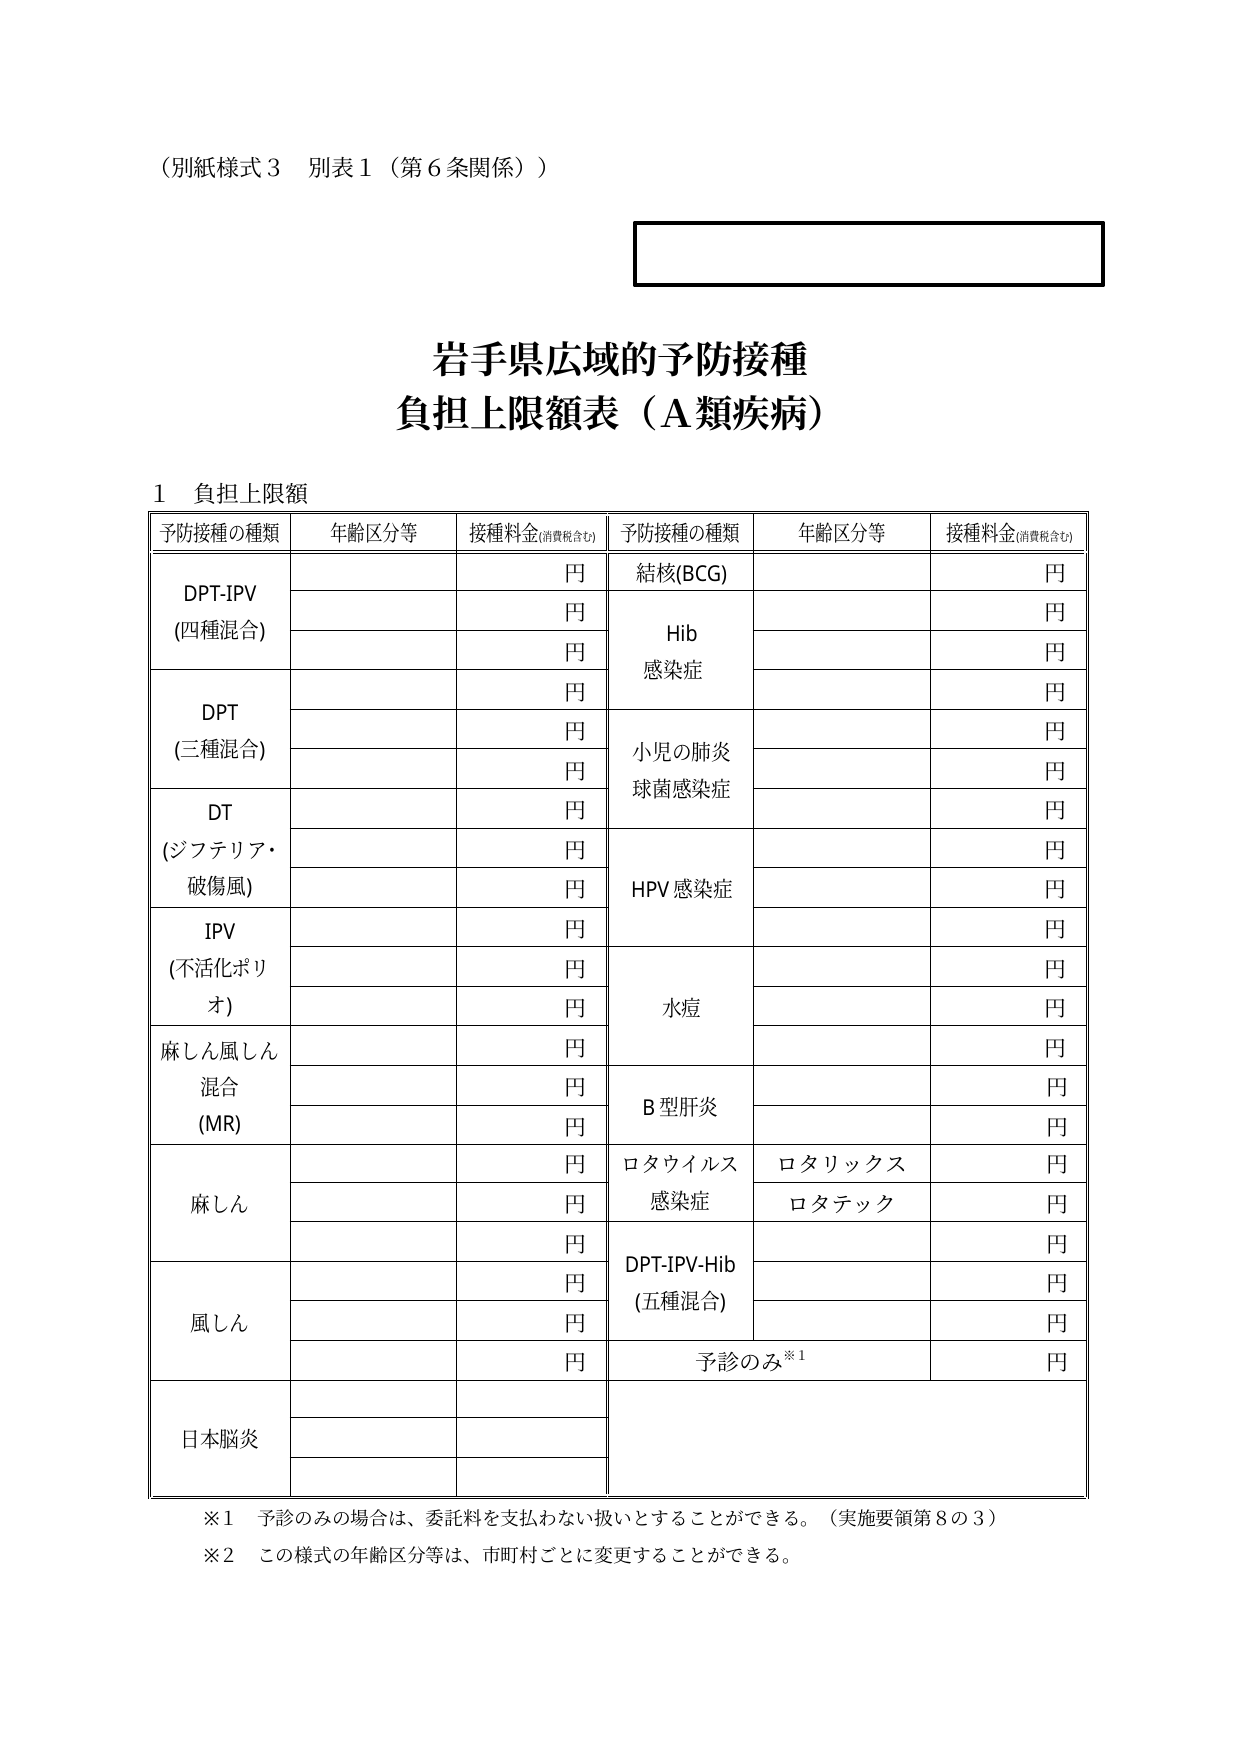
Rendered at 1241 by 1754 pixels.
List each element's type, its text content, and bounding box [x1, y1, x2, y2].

table_cell Hib 感染症 [609, 591, 753, 709]
table_header 接種料金(消費税含む) [931, 514, 1086, 550]
table_cell [291, 1301, 456, 1340]
table_cell [754, 1262, 930, 1300]
table_cell [754, 947, 930, 986]
table_cell 円 [931, 1183, 1086, 1221]
table_cell [291, 908, 456, 946]
table_cell 円 [457, 1222, 606, 1261]
table_cell 円 [931, 550, 1088, 590]
table_cell 円 [457, 554, 606, 590]
table_cell [754, 1066, 930, 1104]
text １ 負担上限額 [148, 474, 1092, 511]
table_cell DT (ジフテリア･破傷風) [151, 789, 290, 907]
table_cell 円 [457, 947, 606, 986]
table_cell [291, 1222, 456, 1261]
table_cell DPT-IPV-Hib (五種混合) [609, 1222, 753, 1340]
table_cell 麻しん [151, 1145, 290, 1261]
table_cell [457, 1418, 606, 1457]
table_cell 円 [457, 591, 606, 629]
table_cell 円 [931, 591, 1086, 629]
table_cell 円 [457, 987, 606, 1025]
table_cell 円 [931, 1145, 1086, 1182]
table_header 予防接種の種類 [607, 514, 753, 550]
list ※１ 予診のみの場合は、委託料を支払わない扱いとすることができる。（実施要領第８の３） [185, 1499, 1172, 1536]
table_cell HPV感染症 [609, 829, 753, 946]
table_cell 円 [931, 1026, 1086, 1065]
table_cell ロタウイルス感染症 [609, 1145, 753, 1221]
table_cell [607, 1381, 1086, 1496]
table_cell [291, 1106, 456, 1144]
table_cell IPV (不活化ポリオ) [151, 908, 290, 1025]
table_cell 円 [931, 1341, 1086, 1379]
table_cell 水痘 [609, 947, 753, 1065]
list ※２ この様式の年齢区分等は、市町村ごとに変更することができる。 [185, 1536, 1172, 1572]
table_cell DPT (三種混合) [151, 670, 290, 788]
table_cell 円 [931, 789, 1086, 827]
table_cell 予診のみ※１ [609, 1341, 930, 1379]
table_cell [754, 591, 930, 629]
table_cell [291, 1026, 456, 1065]
table_cell [754, 710, 930, 748]
table_cell [754, 1026, 930, 1065]
table_cell 円 [457, 1341, 606, 1379]
table_cell DPT-IPV (四種混合) [149, 550, 290, 669]
text （別紙様式３ 別表１（第６条関係）） [148, 148, 1092, 184]
table_cell 円 [457, 829, 606, 867]
table_cell [291, 670, 456, 709]
table_cell 円 [931, 987, 1086, 1025]
table_cell [457, 1458, 607, 1496]
table_cell 円 [931, 670, 1086, 709]
table_cell [291, 1262, 456, 1300]
table_cell [291, 789, 456, 827]
table_cell [754, 1222, 930, 1261]
table_cell 円 [931, 710, 1086, 748]
table_header 年齢区分等 [291, 514, 456, 550]
table_cell [291, 1341, 456, 1379]
table_cell 円 [457, 789, 606, 827]
table_cell 円 [457, 868, 606, 907]
text 岩手県広域的予防接種 [148, 330, 1092, 384]
table_cell 円 [931, 631, 1086, 669]
table_cell 円 [457, 631, 606, 669]
table_cell 円 [457, 1301, 606, 1340]
table_cell [754, 868, 930, 907]
table_cell [754, 987, 930, 1025]
table_cell 円 [931, 947, 1086, 986]
table_cell 円 [931, 868, 1086, 907]
table_cell 円 [457, 1183, 606, 1221]
table_cell 風しん [151, 1262, 290, 1379]
table_cell [291, 829, 456, 867]
table_cell [291, 554, 456, 590]
table_cell 日本脳炎 [151, 1381, 290, 1496]
table_cell ロタリックス [754, 1145, 930, 1182]
table_cell [291, 1458, 456, 1496]
table_cell 円 [457, 1106, 606, 1144]
table_cell [754, 908, 930, 946]
table_cell [291, 1418, 456, 1457]
table_cell [291, 1381, 456, 1417]
table_cell 円 [931, 749, 1086, 788]
table_cell 円 [931, 1301, 1086, 1340]
table_cell [754, 749, 930, 788]
table_cell [754, 631, 930, 669]
table_cell [291, 987, 456, 1025]
table_cell [754, 670, 930, 709]
table_cell 円 [457, 1026, 606, 1065]
table_header 予防接種の種類 [151, 514, 290, 550]
table_cell 円 [457, 908, 606, 946]
table_cell 円 [457, 670, 606, 709]
table_cell 円 [457, 749, 606, 788]
table_cell B型肝炎 [609, 1066, 753, 1144]
table_cell [291, 1145, 456, 1182]
table_cell 円 [931, 1106, 1086, 1144]
table_cell 円 [931, 1262, 1086, 1300]
table_cell [754, 1106, 930, 1144]
table_header 年齢区分等 [754, 514, 930, 550]
table_cell [291, 710, 456, 748]
table_cell [754, 554, 930, 590]
table_cell 円 [457, 1262, 606, 1300]
table_cell [291, 749, 456, 788]
table_cell 小児の肺炎 球菌感染症 [609, 710, 753, 827]
table_header 接種料金(消費税含む) [457, 514, 607, 550]
table_cell 円 [931, 1222, 1086, 1261]
table_cell [291, 631, 456, 669]
table_cell [457, 1381, 606, 1417]
table_cell 円 [931, 908, 1086, 946]
table_cell ロタテック [754, 1183, 930, 1221]
table_cell 円 [457, 710, 606, 748]
table_cell [291, 1066, 456, 1104]
table_cell 麻しん風しん混合 (MR) [151, 1026, 290, 1144]
table_cell 結核(BCG) [609, 554, 753, 590]
table_cell 円 [457, 1066, 606, 1104]
table_cell 円 [457, 1145, 606, 1182]
table_cell [754, 829, 930, 867]
text 負担上限額表（Ａ類疾病） [148, 384, 1092, 438]
table_cell [754, 789, 930, 827]
table_cell 円 [931, 1066, 1086, 1104]
table_cell [291, 947, 456, 986]
table_cell [754, 1301, 930, 1340]
table_cell [291, 1183, 456, 1221]
table_cell 円 [931, 829, 1086, 867]
table_cell [291, 591, 456, 629]
table_cell [291, 868, 456, 907]
